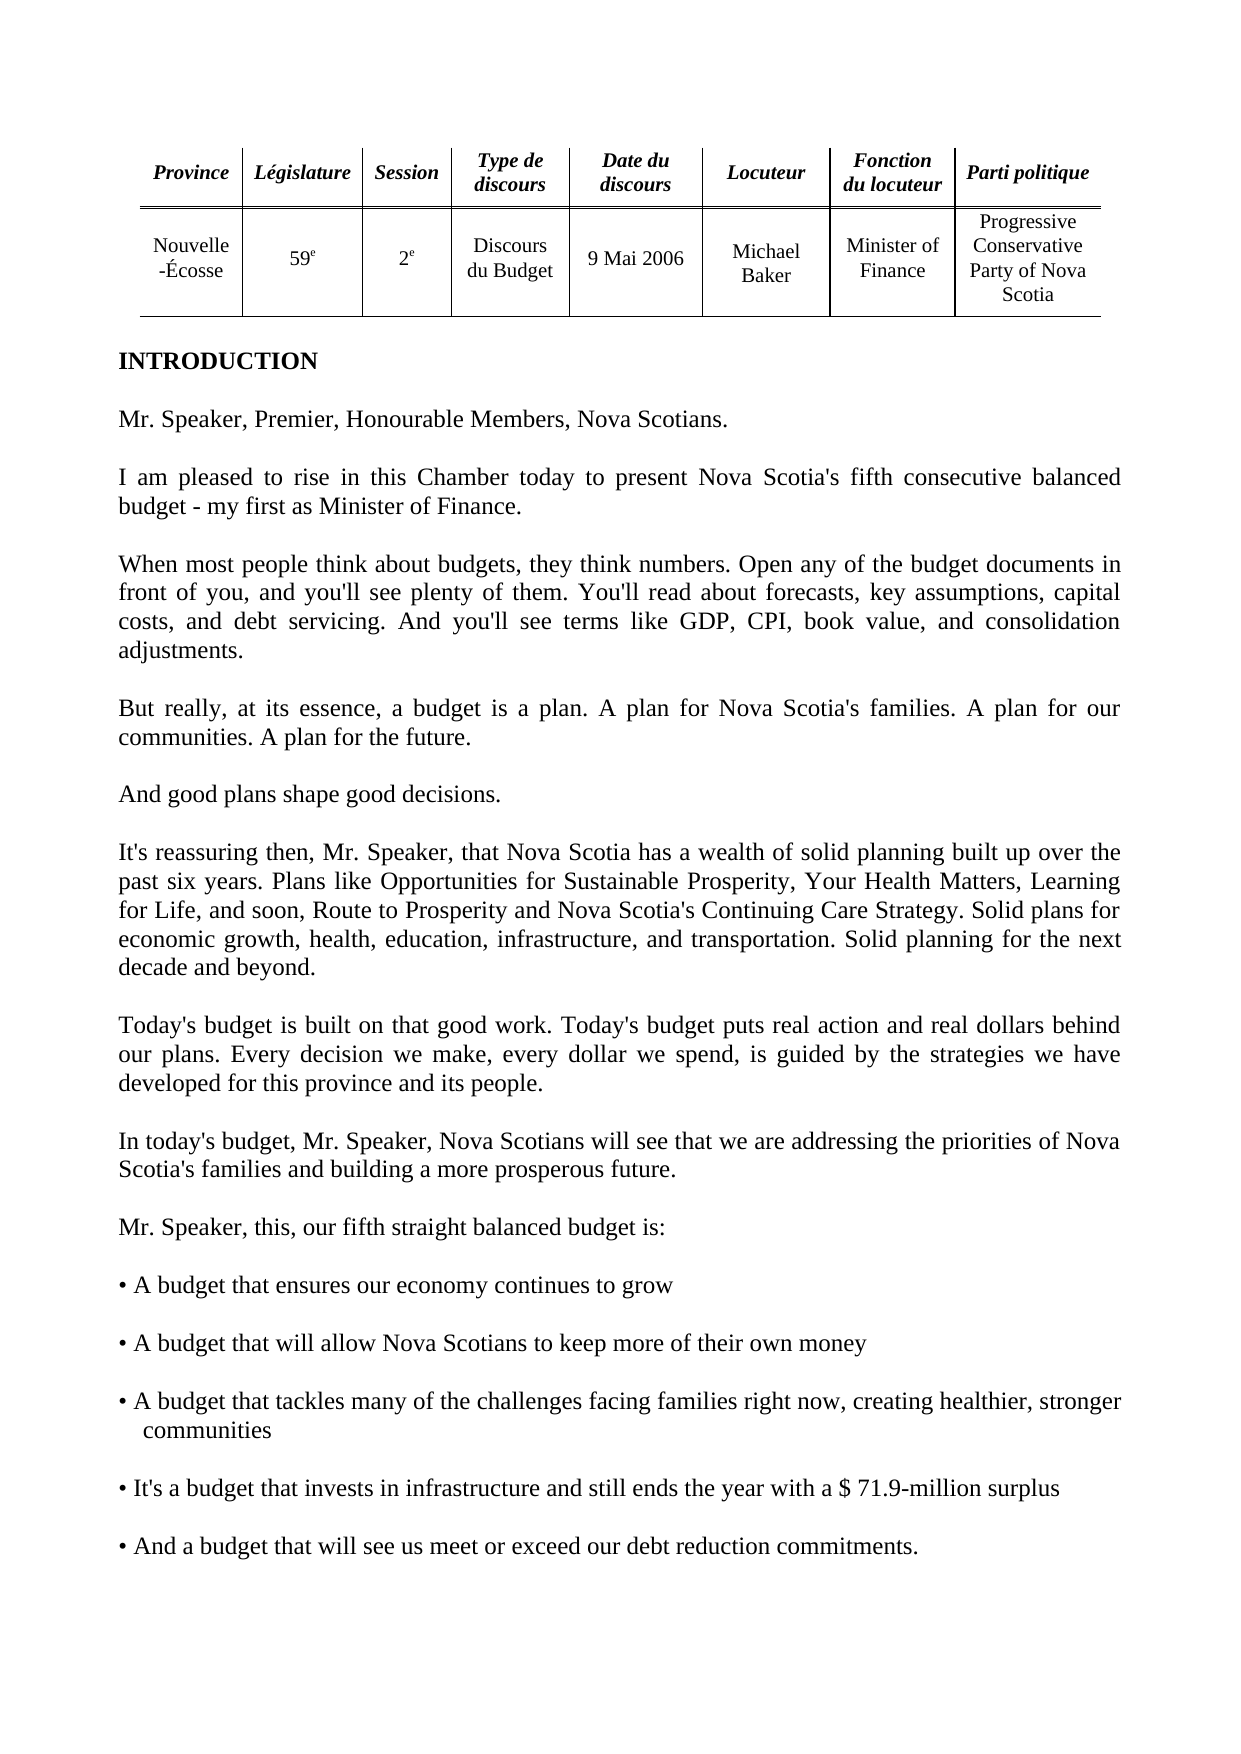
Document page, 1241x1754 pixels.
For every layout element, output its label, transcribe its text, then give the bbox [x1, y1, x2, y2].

text Today's budget is built on that good work. Today's budget puts real action and real dollars behind our plans. Every decision we make, every dollar we spend, is guided by the strategies we have developed for this province and its people. [118, 1010, 1122, 1097]
table_header Législature [243, 148, 362, 206]
table_cell 59e [243, 209, 362, 316]
text • A budget that ensures our economy continues to grow [118, 1270, 1122, 1299]
table_cell Minister of Finance [831, 209, 954, 316]
table_cell 9 Mai 2006 [570, 209, 702, 316]
text I am pleased to rise in this Chamber today to present Nova Scotia's fifth consecutive balanced budget - my first as Minister of Finance. [118, 462, 1122, 519]
text • It's a budget that invests in infrastructure and still ends the year with a $ 71.9-million surplus [118, 1473, 1122, 1502]
text • A budget that tackles many of the challenges facing families right now, creating healthier, stronger communities [118, 1386, 1122, 1444]
table_header Type de discours [452, 148, 569, 206]
table_header Locuteur [703, 148, 829, 206]
table_cell Progressive Conservative Party of Nova Scotia [956, 209, 1101, 316]
text In today's budget, Mr. Speaker, Nova Scotians will see that we are addressing the priorities of Nova Scotia's families and building a more prosperous future. [118, 1126, 1122, 1183]
text But really, at its essence, a budget is a plan. A plan for Nova Scotia's families. A plan for our communities. A plan for the future. [118, 693, 1122, 750]
text And good plans shape good decisions. [118, 779, 1122, 808]
table_header Parti politique [956, 148, 1101, 206]
text Mr. Speaker, Premier, Honourable Members, Nova Scotians. [118, 404, 1122, 433]
text Mr. Speaker, this, our fifth straight balanced budget is: [118, 1212, 1122, 1241]
text When most people think about budgets, they think numbers. Open any of the budget documents in front of you, and you'll see plenty of them. You'll read about forecasts, key assumptions, capital costs, and debt servicing. And you'll see terms like GDP, CPI, book value, and consolidation adjustments. [118, 549, 1122, 664]
table_header Date du discours [570, 148, 702, 206]
table_header Fonction du locuteur [831, 148, 954, 206]
text Introduction [118, 346, 1122, 375]
table_cell 2e [363, 209, 451, 316]
text • And a budget that will see us meet or exceed our debt reduction commitments. [118, 1531, 1122, 1559]
table_header Province [140, 148, 242, 206]
table_cell Discours du Budget [452, 209, 569, 316]
table_header Session [363, 148, 451, 206]
table_cell Michael Baker [703, 209, 829, 316]
text It's reassuring then, Mr. Speaker, that Nova Scotia has a wealth of solid planning built up over the past six years. Plans like Opportunities for Sustainable Prosperity, Your Health Matters, Learning for Life, and soon, Route to Prosperity and Nova Scotia's Continuing Care Strategy. Solid plans for economic growth, health, education, infrastructure, and transportation. Solid planning for the next decade and beyond. [118, 837, 1122, 981]
text • A budget that will allow Nova Scotians to keep more of their own money [118, 1328, 1122, 1357]
table_cell Nouvelle-Écosse [140, 209, 242, 316]
